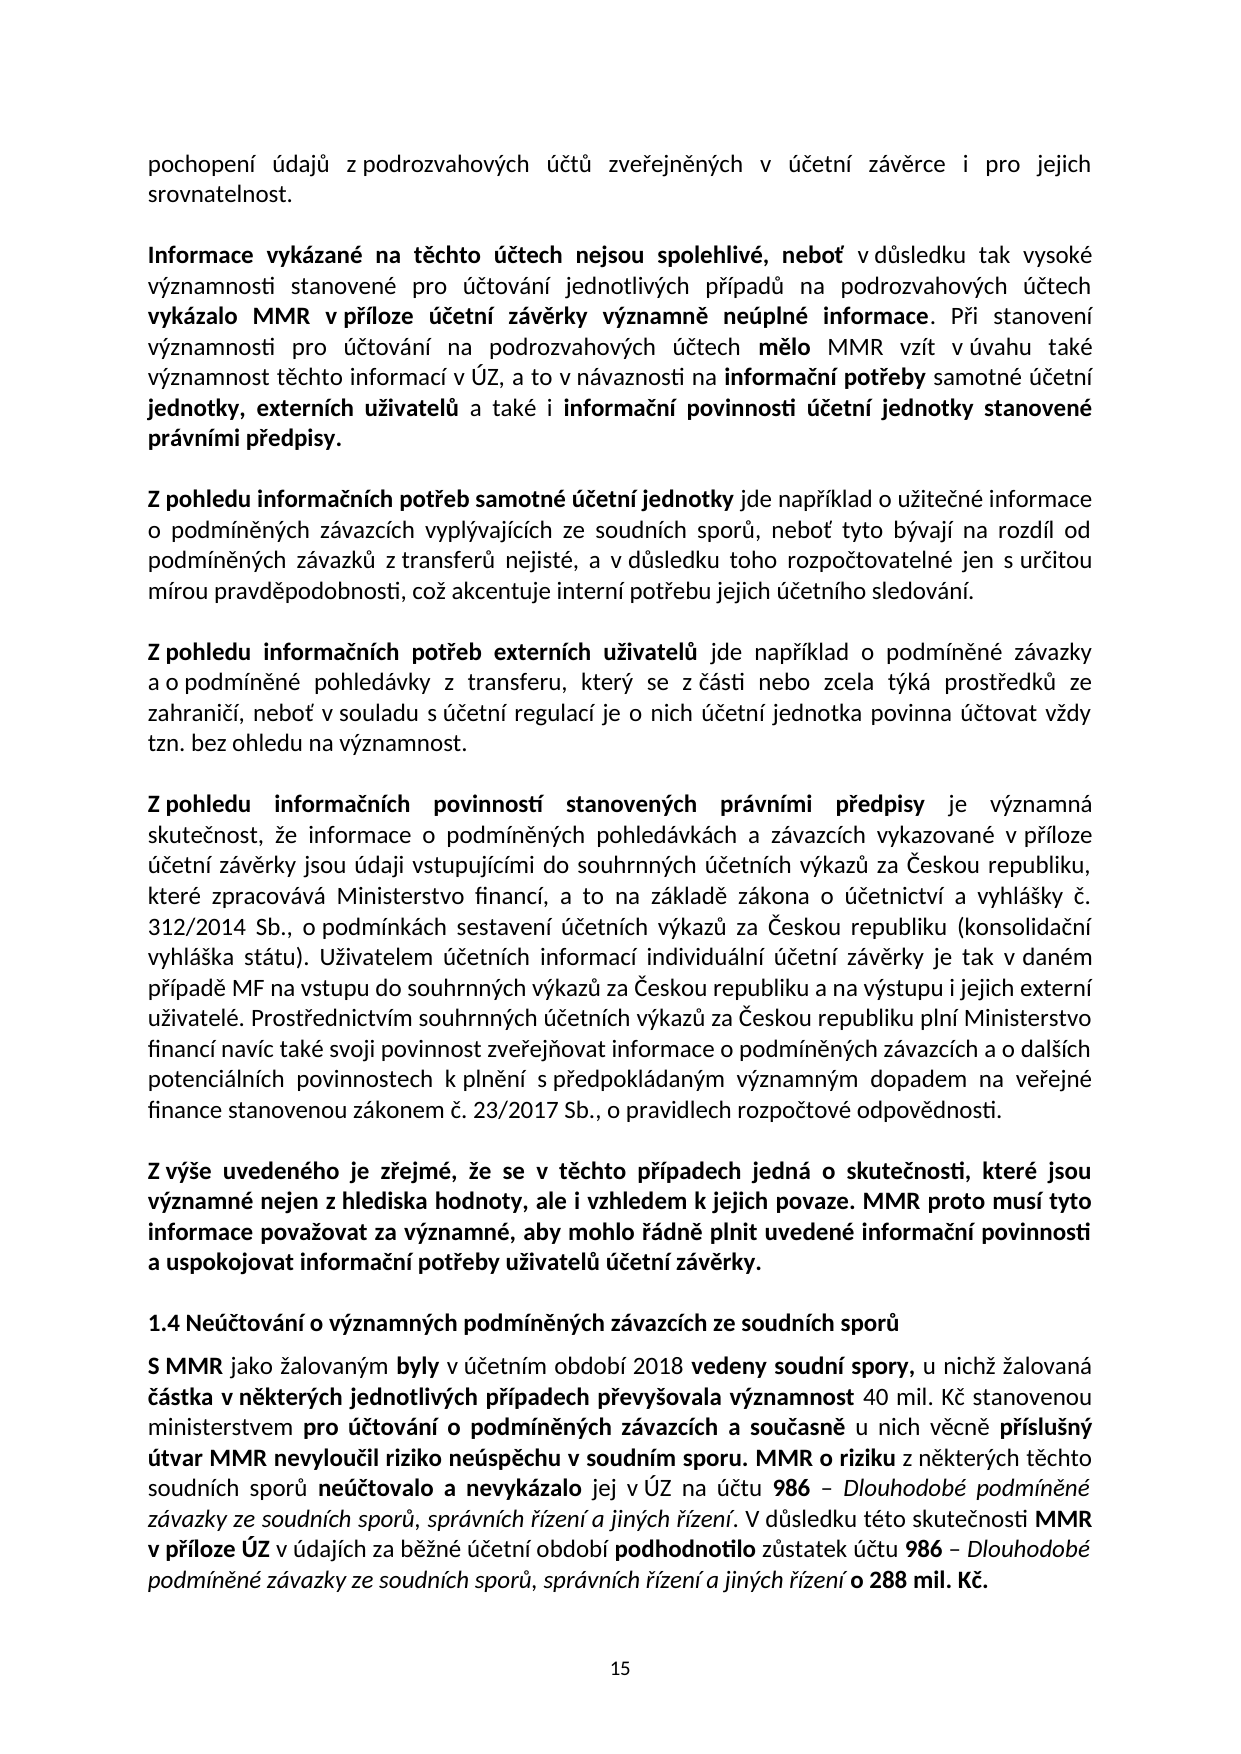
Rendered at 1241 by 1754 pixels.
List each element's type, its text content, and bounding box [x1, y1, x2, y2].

text Z výše uvedeného je zřejmé, že se v těchto případech jedná o skutečnosti, které jsou významné nejen z hlediska hodnoty, ale i vzhledem k jejich povaze. MMR proto musí tyto informace považovat za významné, aby mohlo řádně plnit uvedené informační povinnosti a uspokojovat informační potřeby uživatelů účetní závěrky. [148, 1155, 1092, 1277]
text Informace vykázané na těchto účtech nejsou spolehlivé, neboť v důsledku tak vysoké významnosti stanovené pro účtování jednotlivých případů na podrozvahových účtech vykázalo MMR v příloze účetní závěrky významně neúplné informace. Při stanovení významnosti pro účtování na podrozvahových účtech mělo MMR vzít v úvahu také významnost těchto informací v ÚZ, a to v návaznosti na informační potřeby samotné účetní jednotky, externích uživatelů a také i informační povinnosti účetní jednotky stanovené právními předpisy. [148, 239, 1092, 453]
text Z pohledu informačních povinností stanovených právními předpisy je významná skutečnost, že informace o podmíněných pohledávkách a závazcích vykazované v příloze účetní závěrky jsou údaji vstupujícími do souhrnných účetních výkazů za Českou republiku, které zpracovává Ministerstvo financí, a to na základě zákona o účetnictví a vyhlášky č. 312/2014 Sb., o podmínkách sestavení účetních výkazů za Českou republiku (konsolidační vyhláška státu). Uživatelem účetních informací individuální účetní závěrky je tak v daném případě MF na vstupu do souhrnných výkazů za Českou republiku a na výstupu i jejich externí uživatelé. Prostřednictvím souhrnných účetních výkazů za Českou republiku plní Ministerstvo financí navíc také svoji povinnost zveřejňovat informace o podmíněných závazcích a o dalších potenciálních povinnostech k plnění s předpokládaným významným dopadem na veřejné finance stanovenou zákonem č. 23/2017 Sb., o pravidlech rozpočtové odpovědnosti. [148, 789, 1092, 1124]
subtitle 1.4 Neúčtování o významných podmíněných závazcích ze soudních sporů [148, 1307, 1092, 1338]
text S MMR jako žalovaným byly v účetním období 2018 vedeny soudní spory, u nichž žalovaná částka v některých jednotlivých případech převyšovala významnost 40 mil. Kč stanovenou ministerstvem pro účtování o podmíněných závazcích a současně u nich věcně příslušný útvar MMR nevyloučil riziko neúspěchu v soudním sporu. MMR o riziku z některých těchto soudních sporů neúčtovalo a nevykázalo jej v ÚZ na účtu 986 – Dlouhodobé podmíněné závazky ze soudních sporů, správních řízení a jiných řízení. V důsledku této skutečnosti MMR v příloze ÚZ v údajích za běžné účetní období podhodnotilo zůstatek účtu 986 – Dlouhodobé podmíněné závazky ze soudních sporů, správních řízení a jiných řízení o 288 mil. Kč. [148, 1351, 1092, 1595]
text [148, 148, 1092, 209]
text Z pohledu informačních potřeb samotné účetní jednotky jde například o užitečné informace o podmíněných závazcích vyplývajících ze soudních sporů, neboť tyto bývají na rozdíl od podmíněných závazků z transferů nejisté, a v důsledku toho rozpočtovatelné jen s určitou mírou pravděpodobnosti, což akcentuje interní potřebu jejich účetního sledování. [148, 483, 1092, 606]
text Z pohledu informačních potřeb externích uživatelů jde například o podmíněné závazky a o podmíněné pohledávky z transferu, který se z části nebo zcela týká prostředků ze zahraničí, neboť v souladu s účetní regulací je o nich účetní jednotka povinna účtovat vždy tzn. bez ohledu na významnost. [148, 636, 1092, 758]
